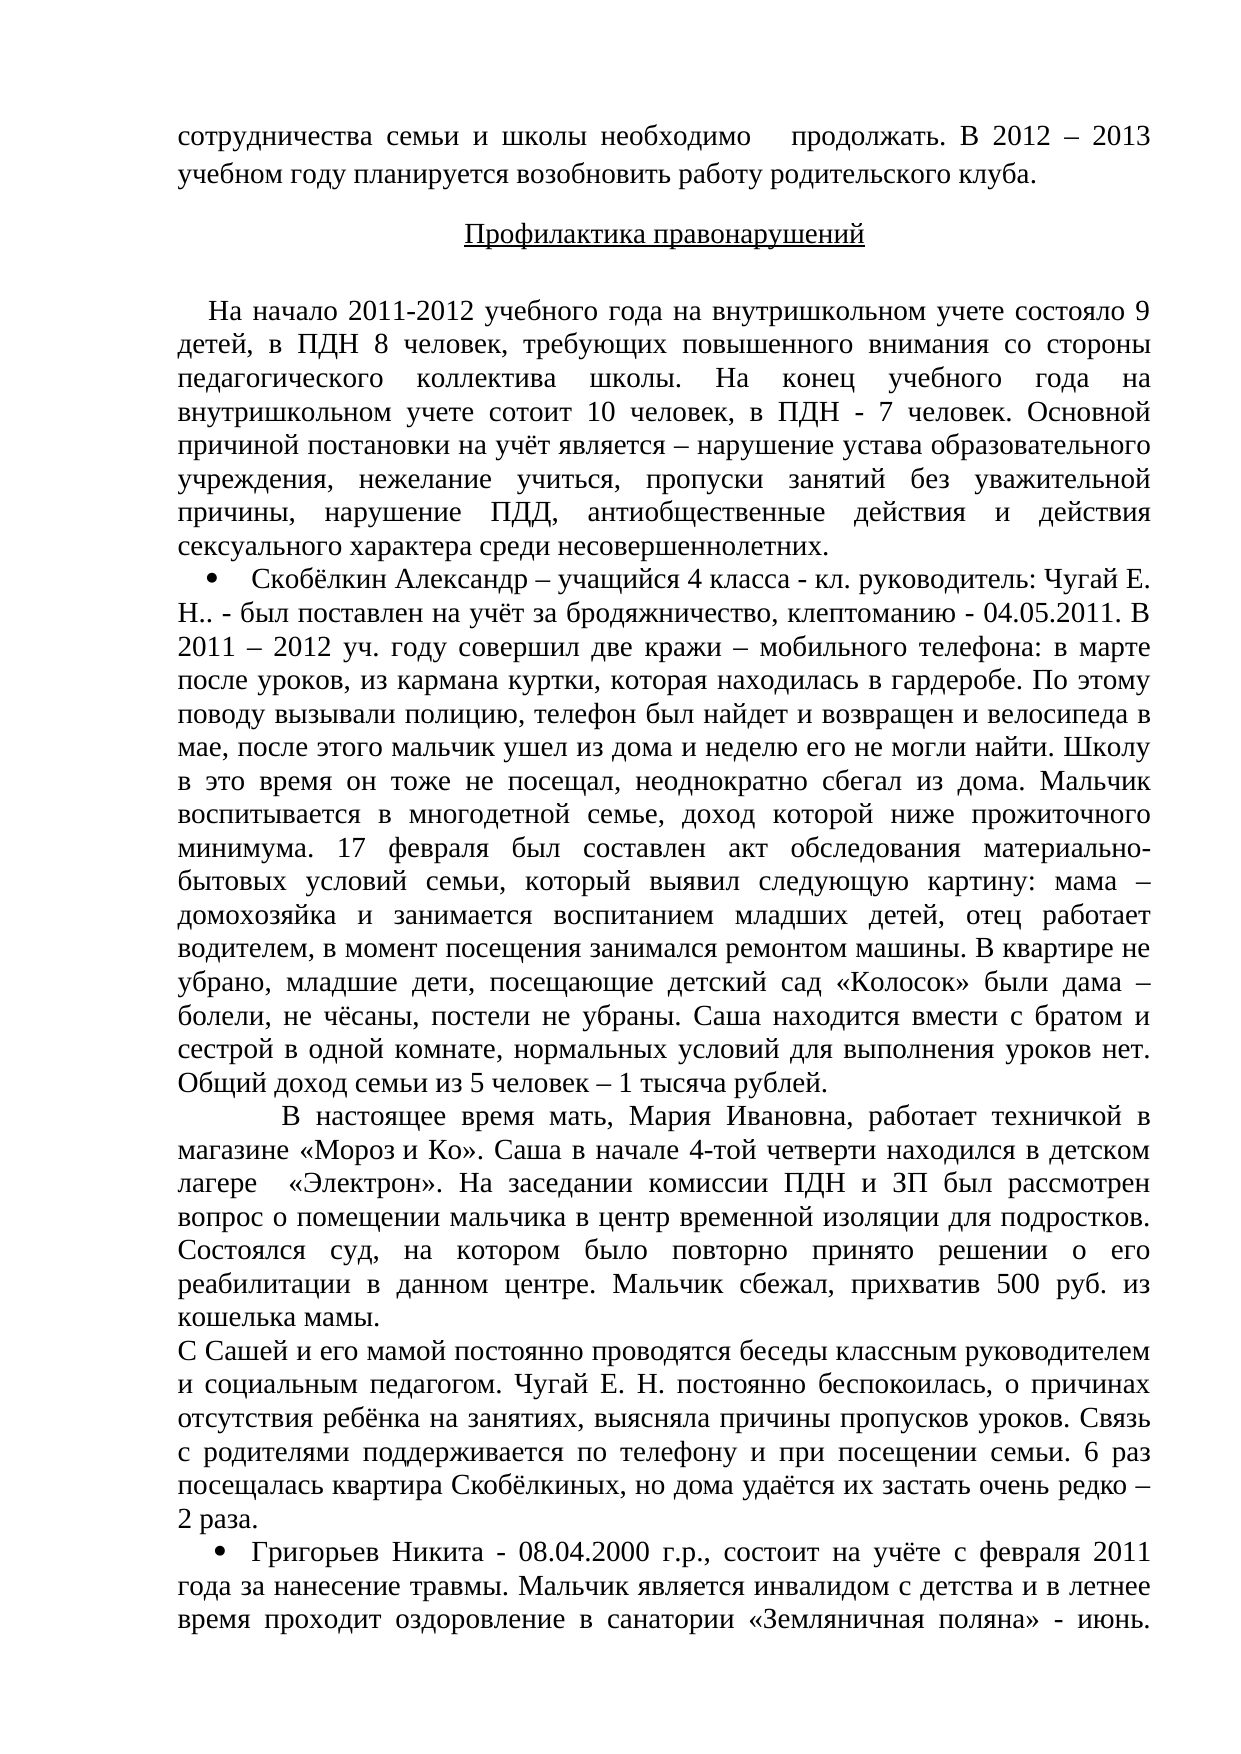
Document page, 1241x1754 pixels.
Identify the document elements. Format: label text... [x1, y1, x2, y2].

list Скобёлкин Александр – учащийся 4 класса - кл. руководитель: Чугай Е. Н.. - был поставлен на учёт за бродяжничество, клептоманию - 04.05.2011. В 2011 – 2012 уч. году совершил две кражи – мобильного телефона: в марте после уроков, из кармана куртки, которая находилась в гардеробе. По этому поводу вызывали полицию, телефон был найдет и возвращен и велосипеда в мае, после этого мальчик ушел из дома и неделю его не могли найти. Школу в это время он тоже не посещал, неоднократно сбегал из дома. Мальчик воспитывается в многодетной семье, доход которой ниже прожиточного минимума. 17 февраля был составлен акт обследования материально-бытовых условий семьи, который выявил следующую картину: мама – домохозяйка и занимается воспитанием младших детей, отец работает водителем, в момент посещения занимался ремонтом машины. В квартире не убрано, младшие дети, посещающие детский сад «Колосок» были дама – болели, не чёсаны, постели не убраны. Саша находится вмести с братом и сестрой в одной комнате, нормальных условий для выполнения уроков нет. Общий доход семьи из 5 человек – 1 тысяча рублей. [177, 561, 1152, 1098]
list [177, 1534, 1152, 1635]
text В настоящее время мать, Мария Ивановна, работает техничкой в магазине «Мороз и Ко». Саша в начале 4-той четверти находился в детском лагере «Электрон». На заседании комиссии ПДН и ЗП был рассмотрен вопрос о помещении мальчика в центр временной изоляции для подростков. Состоялся суд, на котором было повторно принято решении о его реабилитации в данном центре. Мальчик сбежал, прихватив 500 руб. из кошелька мамы. [177, 1098, 1152, 1333]
text На начало 2011-2012 учебного года на внутришкольном учете состояло 9 детей, в ПДН 8 человек, требующих повышенного внимания со стороны педагогического коллектива школы. На конец учебного года на внутришкольном учете сотоит 10 человек, в ПДН - 7 человек. Основной причиной постановки на учёт является – нарушение устава образовательного учреждения, нежелание учиться, пропуски занятий без уважительной причины, нарушение ПДД, антиобщественные действия и действия сексуального характера среди несовершеннолетних. [177, 293, 1152, 561]
text Профилактика правонарушений [177, 216, 1152, 249]
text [177, 118, 1152, 190]
text С Сашей и его мамой постоянно проводятся беседы классным руководителем и социальным педагогом. Чугай Е. Н. постоянно беспокоилась, о причинах отсутствия ребёнка на занятиях, выясняла причины пропусков уроков. Связь с родителями поддерживается по телефону и при посещении семьи. 6 раз посещалась квартира Скобёлкиных, но дома удаётся их застать очень редко – 2 раза. [177, 1333, 1152, 1534]
